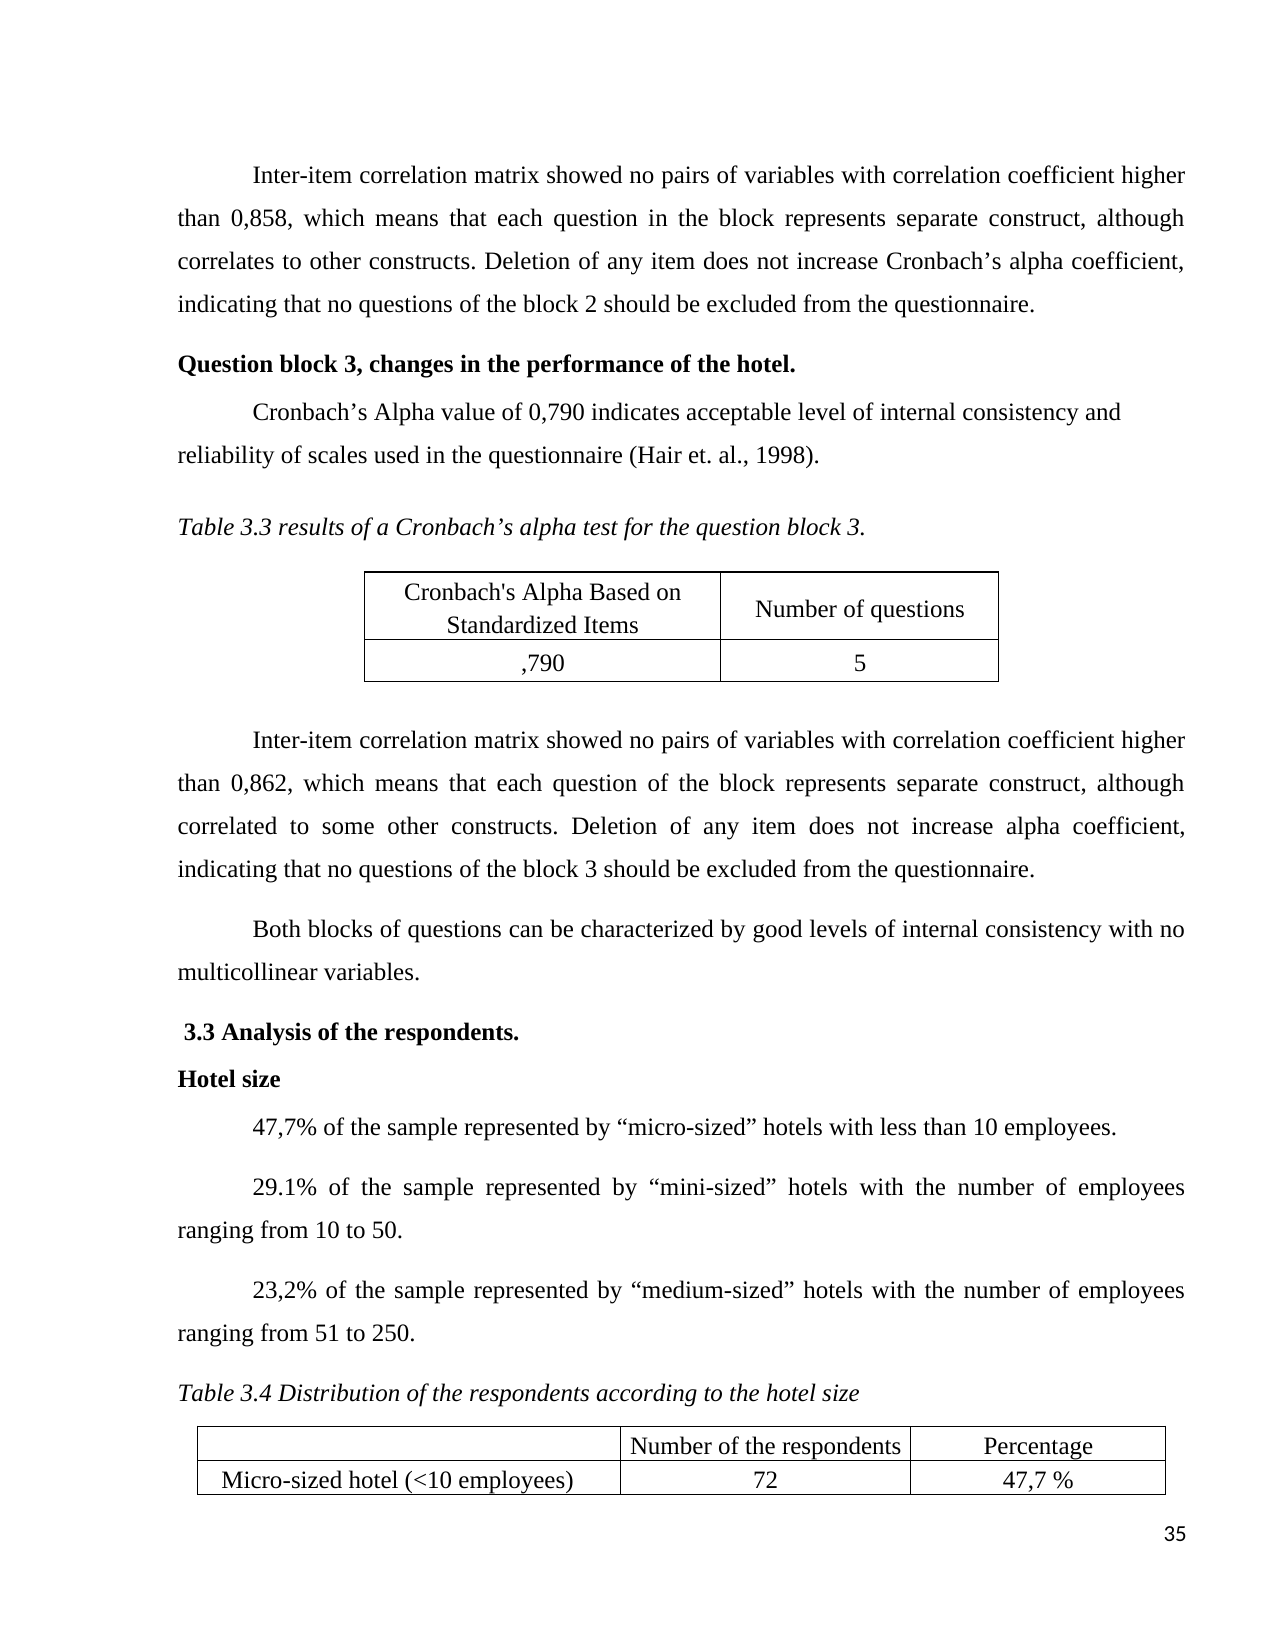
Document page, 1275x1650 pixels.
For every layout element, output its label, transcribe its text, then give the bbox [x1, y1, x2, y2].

text Inter-item correlation matrix showed no pairs of variables with correlation coefficient higher than 0,858, which means that each question in the block represents separate construct, although correlates to other constructs. Deletion of any item does not increase Cronbach’s alpha coefficient, indicating that no questions of the block 2 should be excluded from the questionnaire. [177, 160, 1186, 318]
table_header Percentage [911, 1427, 1165, 1460]
text Question block 3, changes in the performance of the hotel. [177, 349, 1186, 378]
table_cell 47,7 % [911, 1461, 1165, 1494]
table_cell [198, 1461, 221, 1494]
text 23,2% of the sample represented by “medium-sized” hotels with the number of employees ranging from 51 to 250. [177, 1275, 1186, 1347]
table_cell Micro-sized hotel (<10 employees) [221, 1461, 620, 1494]
text 3.3 Analysis of the respondents. [177, 1017, 1186, 1046]
table_header Cronbach's Alpha Based on Standardized Items [365, 573, 720, 639]
text Inter-item correlation matrix showed no pairs of variables with correlation coefficient higher than 0,862, which means that each question of the block represents separate construct, although correlated to some other constructs. Deletion of any item does not increase alpha coefficient, indicating that no questions of the block 3 should be excluded from the questionnaire. [177, 725, 1186, 883]
text Table 3.4 Distribution of the respondents according to the hotel size [177, 1378, 1186, 1407]
text Table 3.3 results of a Cronbach’s alpha test for the question block 3. [177, 512, 1186, 540]
table_header Number of the respondents [621, 1427, 910, 1460]
table_cell ,790 [365, 640, 720, 681]
table_cell 5 [721, 640, 998, 681]
table_header [198, 1427, 620, 1460]
text Hotel size [177, 1064, 1186, 1093]
table_cell 72 [621, 1461, 910, 1494]
table_header Number of questions [721, 573, 998, 639]
text 47,7% of the sample represented by “micro-sized” hotels with less than 10 employees. [177, 1112, 1186, 1141]
text 29.1% of the sample represented by “mini-sized” hotels with the number of employees ranging from 10 to 50. [177, 1172, 1186, 1244]
text Cronbach’s Alpha value of 0,790 indicates acceptable level of internal consistency and reliability of scales used in the questionnaire (Hair et. al., 1998). [177, 397, 1186, 468]
text Both blocks of questions can be characterized by good levels of internal consistency with no multicollinear variables. [177, 914, 1186, 986]
